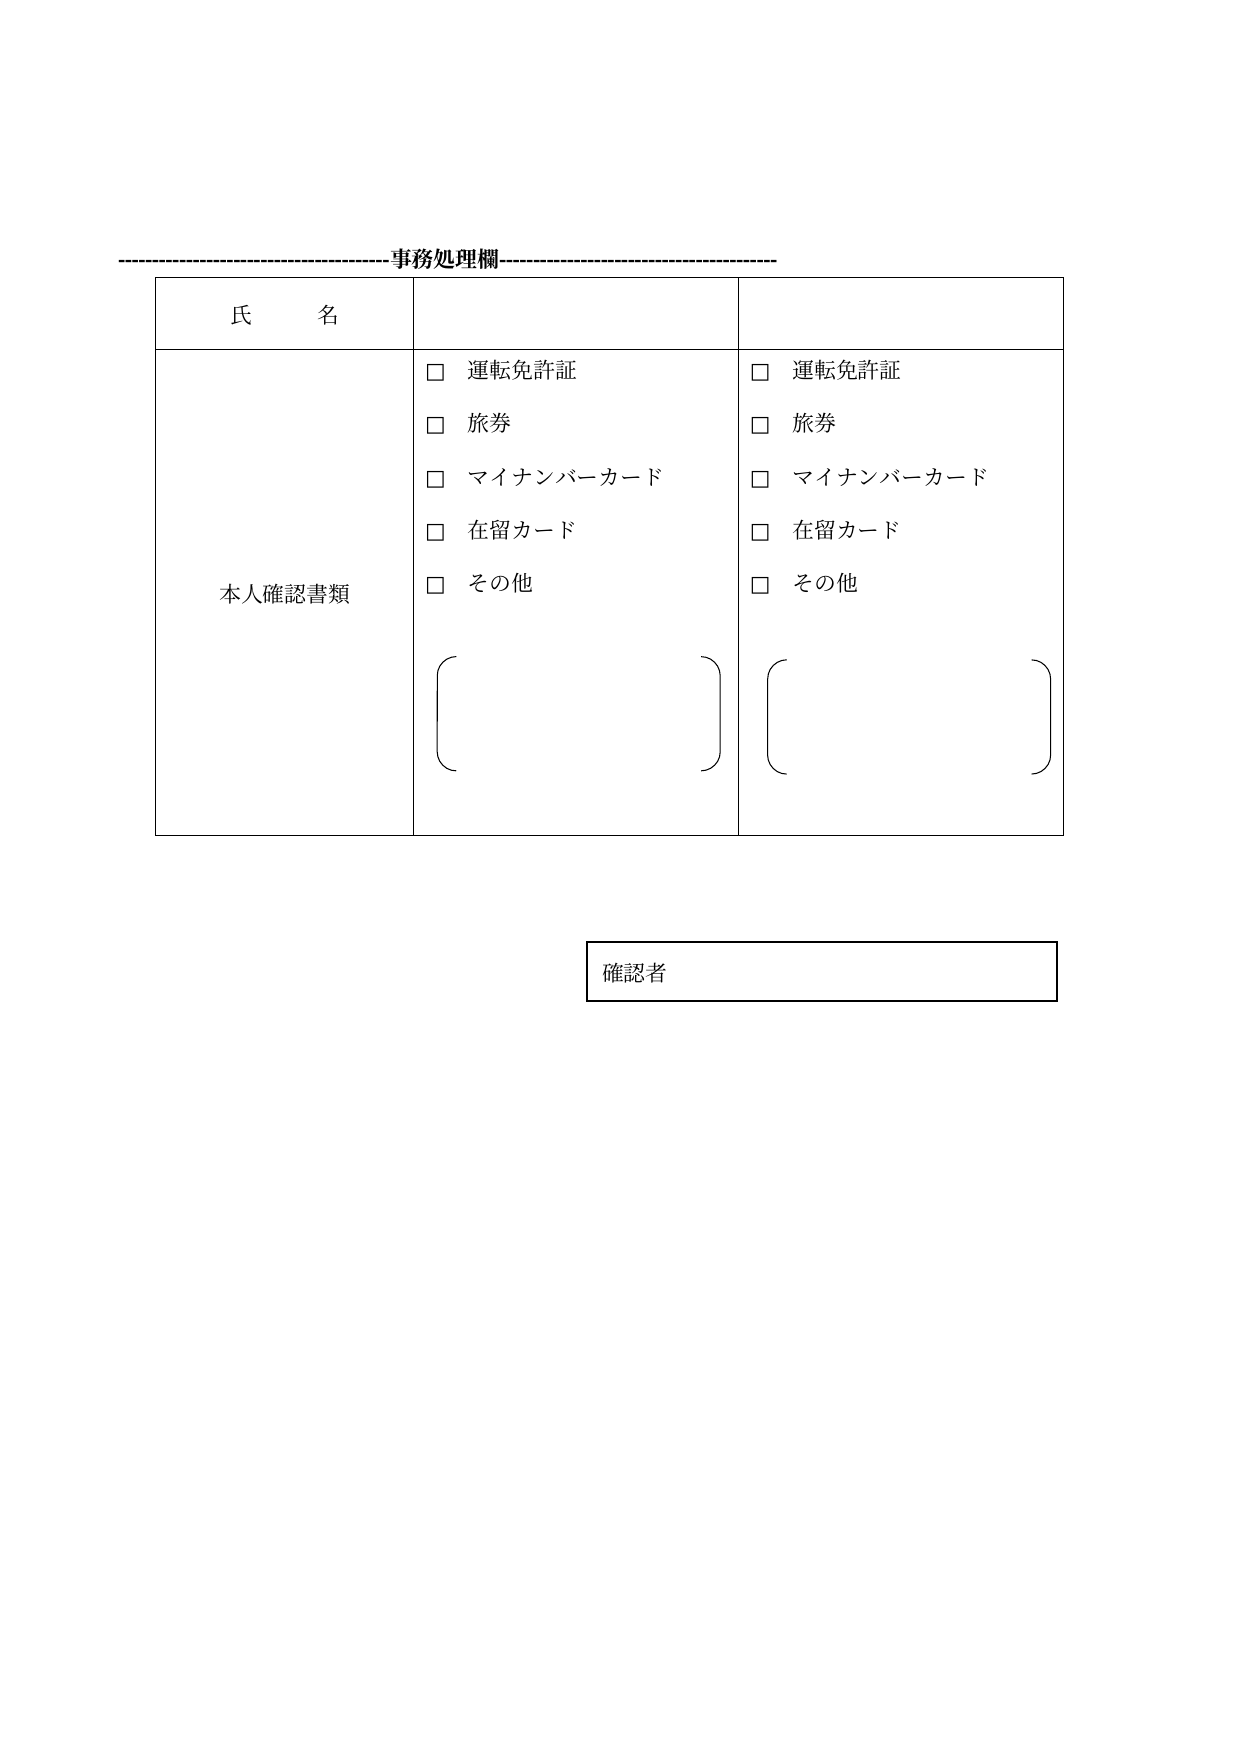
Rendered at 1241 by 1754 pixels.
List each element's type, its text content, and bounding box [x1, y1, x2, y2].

text ----------------------------------------事務処理欄----------------------------------------- [118, 239, 1122, 277]
table_cell 本人確認書類 [156, 350, 413, 835]
table_header 氏 名 [156, 278, 413, 349]
table_header [739, 278, 1063, 349]
table_cell □ 運転免許証 □ 旅券 □ マイナンバーカード □ 在留カード □ その他 [414, 350, 738, 835]
table_cell □ 運転免許証 □ 旅券 □ マイナンバーカード □ 在留カード □ その他 [739, 350, 1063, 835]
table_header [414, 278, 738, 349]
